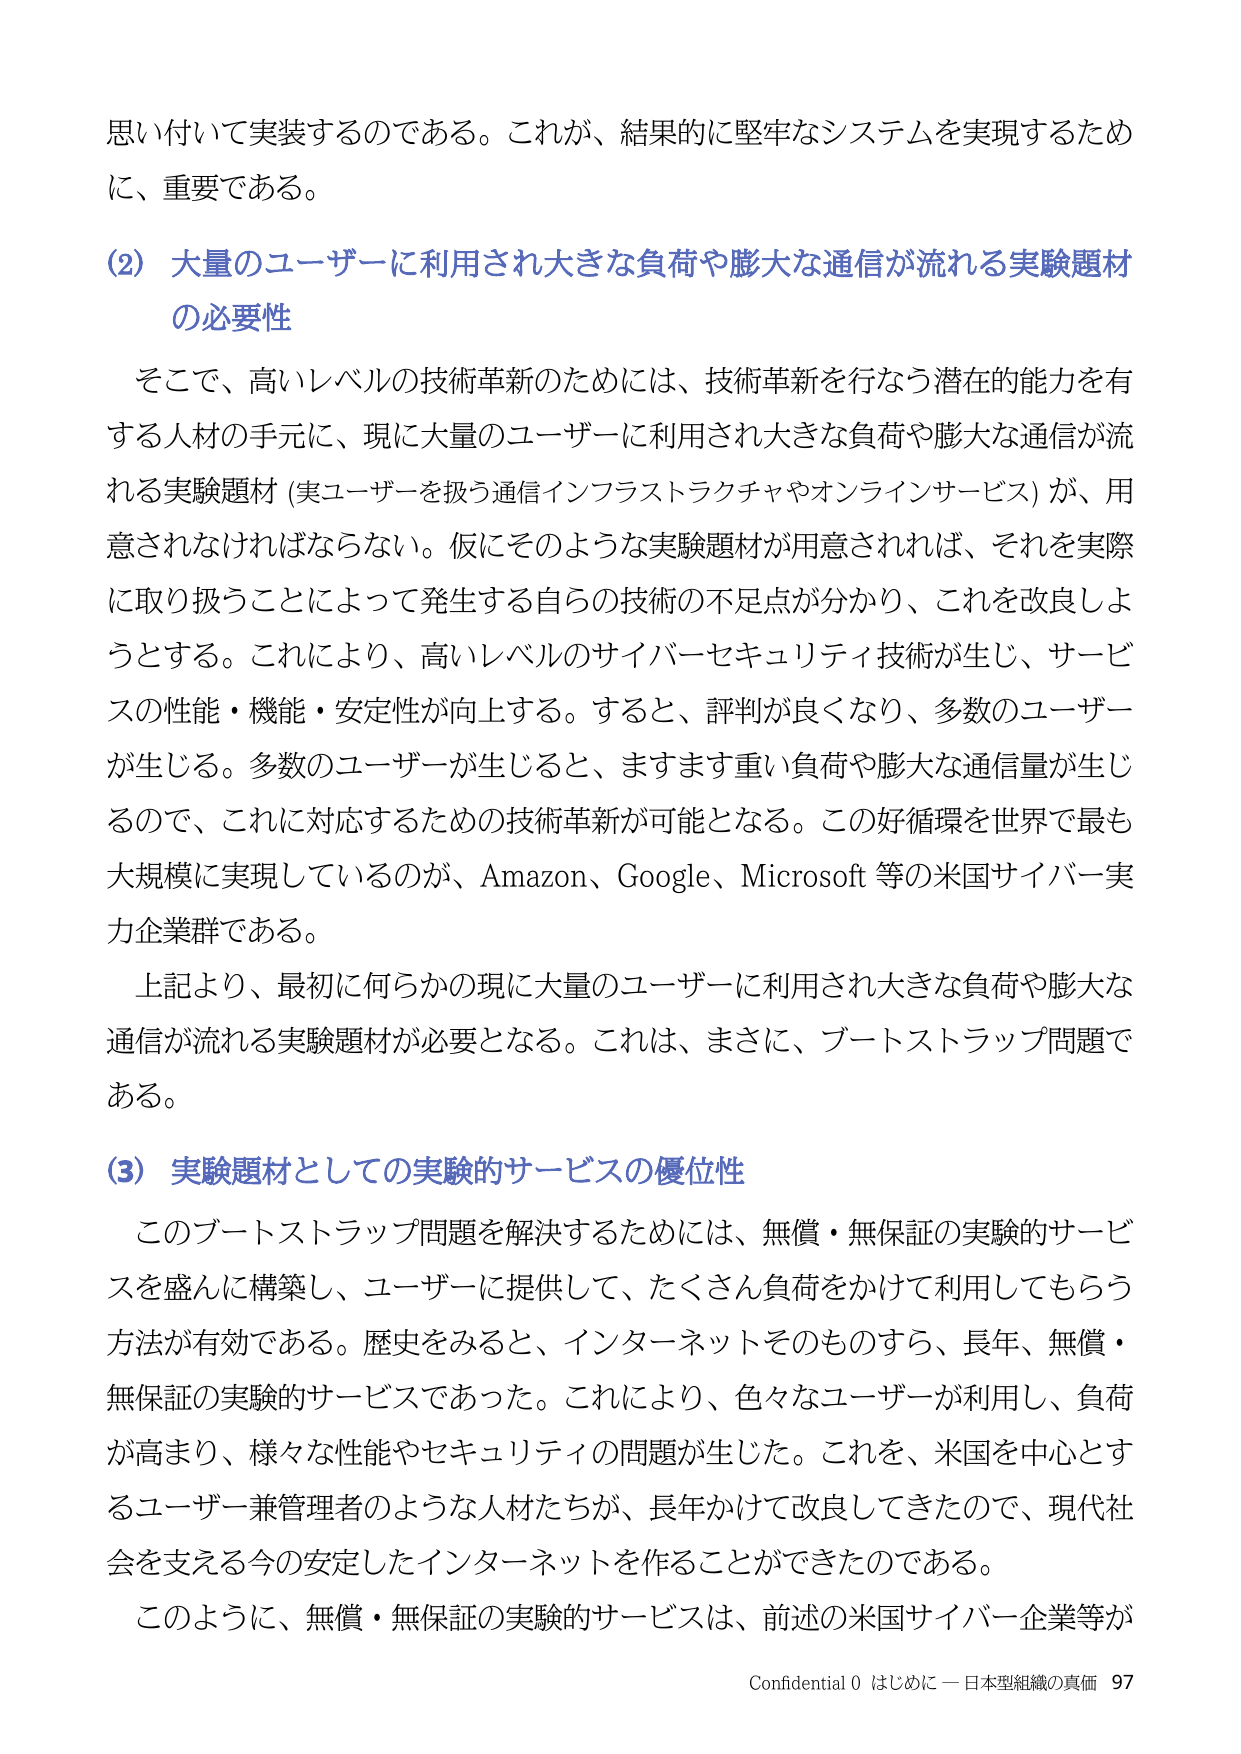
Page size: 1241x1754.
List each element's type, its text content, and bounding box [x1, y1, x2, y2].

subtitle 大量のユーザーに利用され大きな負荷や膨大な通信が流れる実験題材の必要性 [106, 236, 1134, 346]
text 上記より、最初に何らかの現に大量のユーザーに利用され大きな負荷や膨大な通信が流れる実験題材が必要となる。これは、まさに、ブートストラップ問題である。 [106, 959, 1134, 1124]
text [106, 106, 1134, 216]
subtitle 実験題材としての実験的サービスの優位性 [106, 1143, 1134, 1198]
text そこで、高いレベルの技術革新のためには、技術革新を行なう潜在的能力を有する人材の手元に、現に大量のユーザーに利用され大きな負荷や膨大な通信が流れる実験題材 (実ユーザーを扱う通信インフラストラクチャやオンラインサービス) が、用意されなければならない。仮にそのような実験題材が用意されれば、それを実際に取り扱うことによって発生する自らの技術の不足点が分かり、これを改良しようとする。これにより、高いレベルのサイバーセキュリティ技術が生じ、サービスの性能・機能・安定性が向上する。すると、評判が良くなり、多数のユーザーが生じる。多数のユーザーが生じると、ますます重い負荷や膨大な通信量が生じるので、これに対応するための技術革新が可能となる。この好循環を世界で最も大規模に実現しているのが、Amazon、Google、Microsoft 等の米国サイバー実力企業群である。 [106, 354, 1134, 959]
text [106, 1591, 1134, 1646]
text このブートストラップ問題を解決するためには、無償・無保証の実験的サービスを盛んに構築し、ユーザーに提供して、たくさん負荷をかけて利用してもらう方法が有効である。歴史をみると、インターネットそのものすら、長年、無償・無保証の実験的サービスであった。これにより、色々なユーザーが利用し、負荷が高まり、様々な性能やセキュリティの問題が生じた。これを、米国を中心とするユーザー兼管理者のような人材たちが、長年かけて改良してきたので、現代社会を支える今の安定したインターネットを作ることができたのである。 [106, 1206, 1134, 1591]
